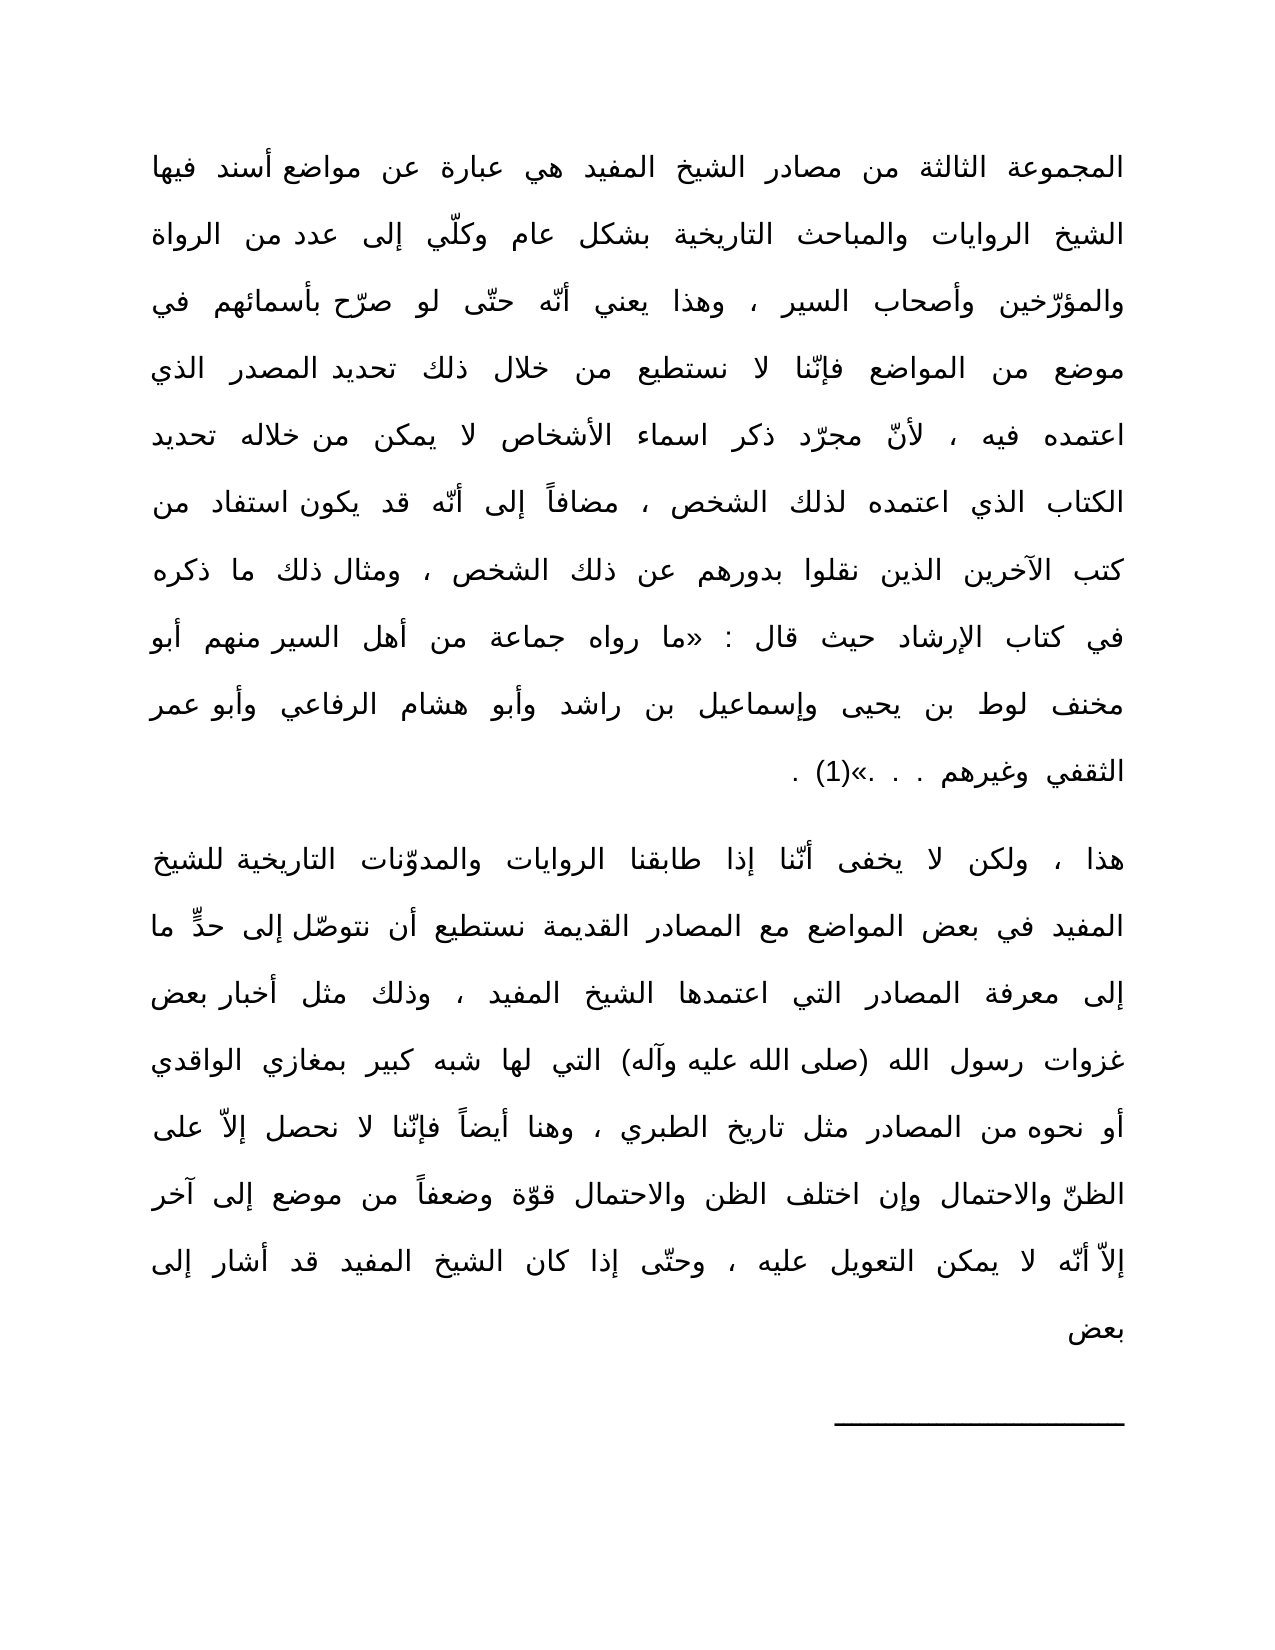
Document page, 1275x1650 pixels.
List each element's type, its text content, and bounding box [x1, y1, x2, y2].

text هذا ، ولكن لا يخفى أنّنا إذا طابقنا الروايات والمدوّنات التاريخية للشيخ المفيد في بعض المواضع مع المصادر القديمة نستطيع أن نتوصّل إلى حدٍّ ما إلى معرفة المصادر التي اعتمدها الشيخ المفيد ، وذلك مثل أخبار بعض غزوات رسول الله (صلى الله عليه وآله) التي لها شبه كبير بمغازي الواقدي أو نحوه من المصادر مثل تاريخ الطبري ، وهنا أيضاً فإنّنا لا نحصل إلاّ على الظنّ والاحتمال وإن اختلف الظن والاحتمال قوّة وضعفاً من موضع إلى آخر إلاّ أنّه لا يمكن التعويل عليه ، وحتّى إذا كان الشيخ المفيد قد أشار إلى بعض [150, 842, 1125, 1345]
text ــــــــــــــــــــــــــــــــــ [150, 1399, 1125, 1433]
text المجموعة الثالثة من مصادر الشيخ المفيد هي عبارة عن مواضع أسند فيها الشيخ الروايات والمباحث التاريخية بشكل عام وكلّي إلى عدد من الرواة والمؤرّخين وأصحاب السير ، وهذا يعني أنّه حتّى لو صرّح بأسمائهم في موضع من المواضع فإنّنا لا نستطيع من خلال ذلك تحديد المصدر الذي اعتمده فيه ، لأنّ مجرّد ذكر اسماء الأشخاص لا يمكن من خلاله تحديد الكتاب الذي اعتمده لذلك الشخص ، مضافاً إلى أنّه قد يكون استفاد من كتب الآخرين الذين نقلوا بدورهم عن ذلك الشخص ، ومثال ذلك ما ذكره في كتاب الإرشاد حيث قال : «ما رواه جماعة من أهل السير منهم أبو مخنف لوط بن يحيى وإسماعيل بن راشد وأبو هشام الرفاعي وأبو عمر الثقفي وغيرهم . . .»(1) . [150, 150, 1125, 787]
